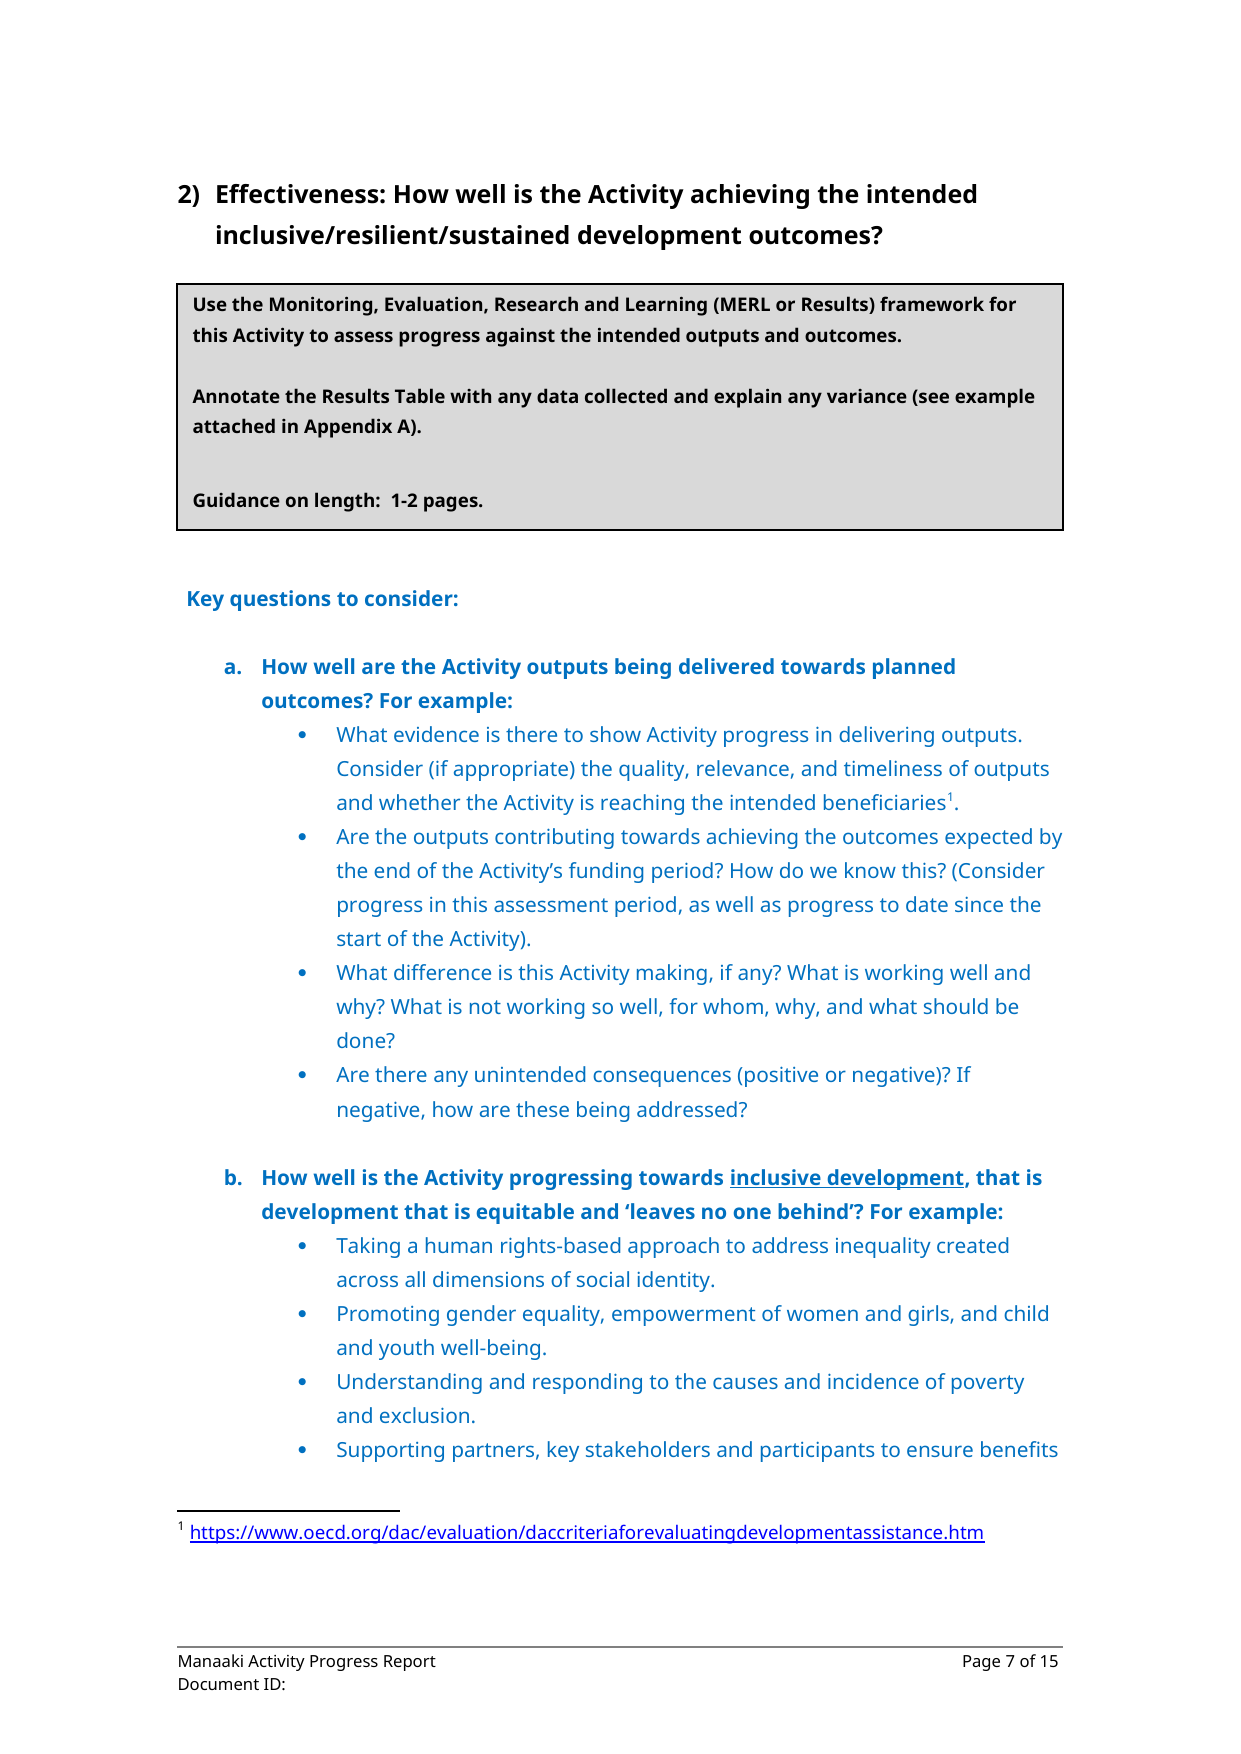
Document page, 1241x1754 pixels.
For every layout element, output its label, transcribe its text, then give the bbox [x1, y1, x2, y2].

list Effectiveness: How well is the Activity achieving the intended inclusive/resilient/sustained development outcomes? [177, 177, 1063, 252]
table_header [177, 578, 1063, 1470]
